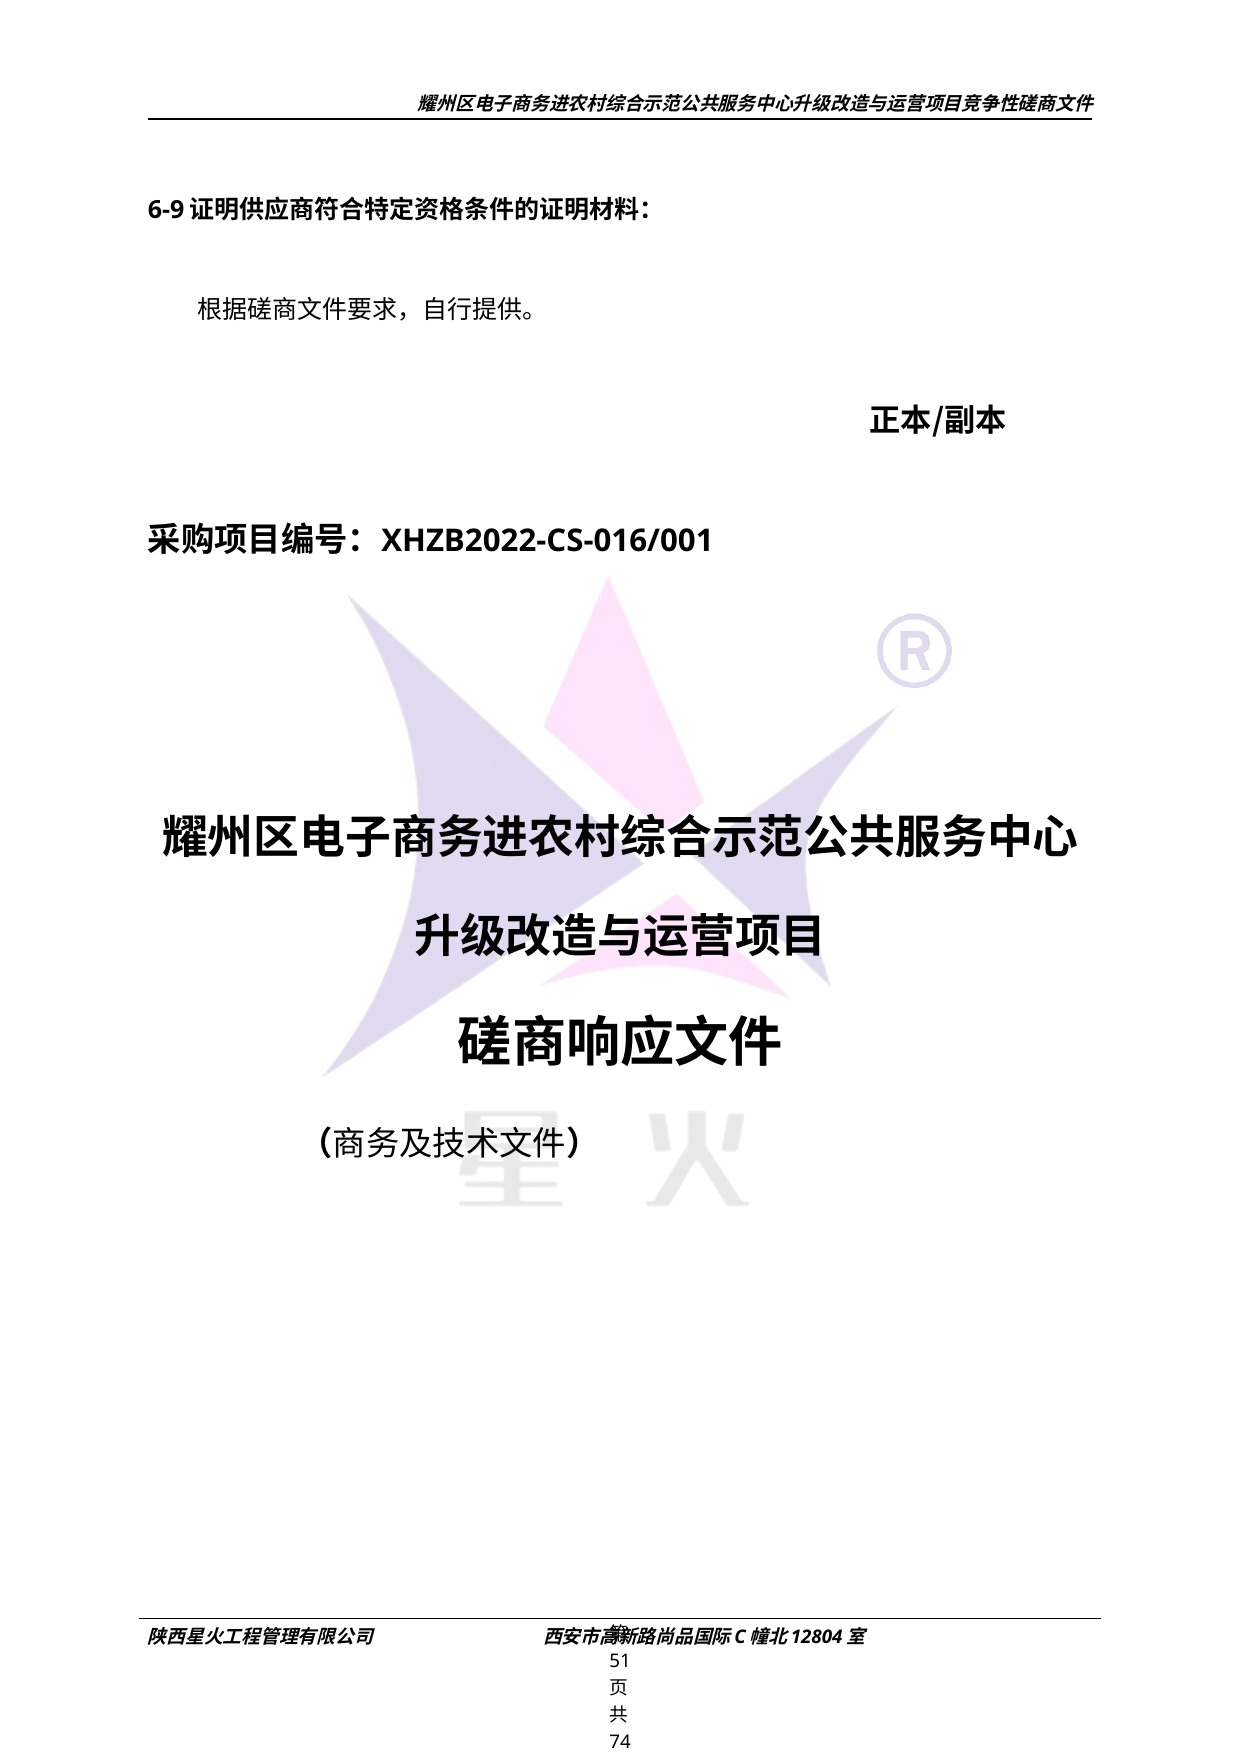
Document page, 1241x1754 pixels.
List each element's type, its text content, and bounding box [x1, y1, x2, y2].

text 采购项目编号：XHZB2022-CS-016/001 [148, 513, 1092, 561]
text （商务及技术文件） [148, 1117, 1092, 1165]
text 磋商响应文件 [148, 999, 1092, 1077]
text 根据磋商文件要求，自行提供。 [148, 290, 1092, 326]
text 耀州区电子商务进农村综合示范公共服务中心升级改造与运营项目 [148, 800, 1092, 966]
text 6-9证明供应商符合特定资格条件的证明材料： [148, 190, 1092, 226]
text 正本/副本 [148, 391, 1092, 441]
